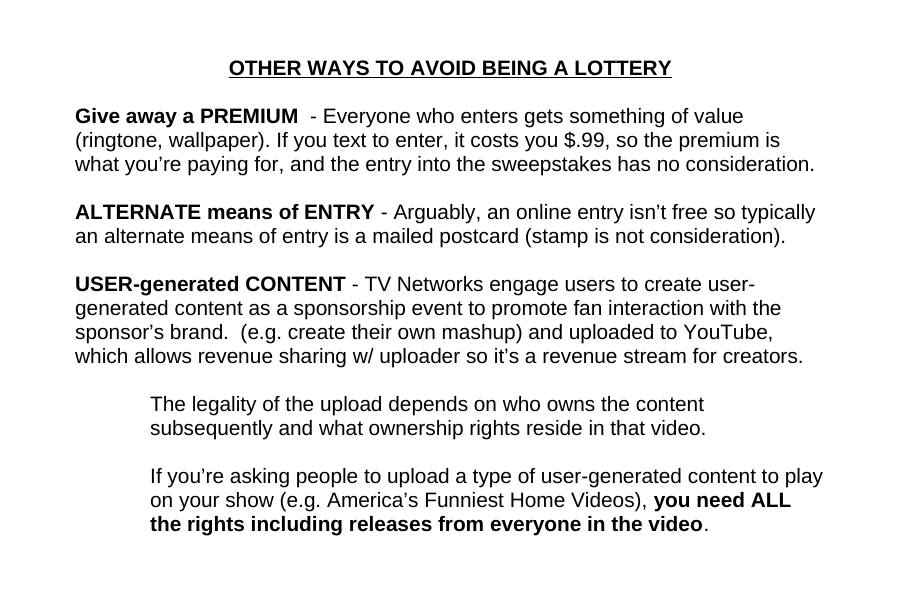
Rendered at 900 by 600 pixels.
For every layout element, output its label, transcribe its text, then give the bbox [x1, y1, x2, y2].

text USER-generated CONTENT - TV Networks engage users to create user-generated content as a sponsorship event to promote fan interaction with the sponsor’s brand. (e.g. create their own mashup) and uploaded to YouTube, [75, 272, 825, 344]
text ALTERNATE means of ENTRY - Arguably, an online entry isn’t free so typically an alternate means of entry is a mailed postcard (stamp is not consideration). [75, 200, 825, 248]
text If you’re asking people to upload a type of user-generated content to play on your show (e.g. America’s Funniest Home Videos), you need ALL the rights including releases from everyone in the video. [150, 463, 825, 535]
text OTHER WAYS TO AVOID BEING A LOTTERY [75, 56, 825, 80]
text which allows revenue sharing w/ uploader so it’s a revenue stream for creators. [75, 344, 825, 368]
text Give away a PREMIUM - Everyone who enters gets something of value (ringtone, wallpaper). If you text to enter, it costs you $.99, so the premium is what you’re paying for, and the entry into the sweepstakes has no consideration. [75, 104, 825, 176]
text The legality of the upload depends on who owns the content subsequently and what ownership rights reside in that video. [150, 392, 825, 439]
